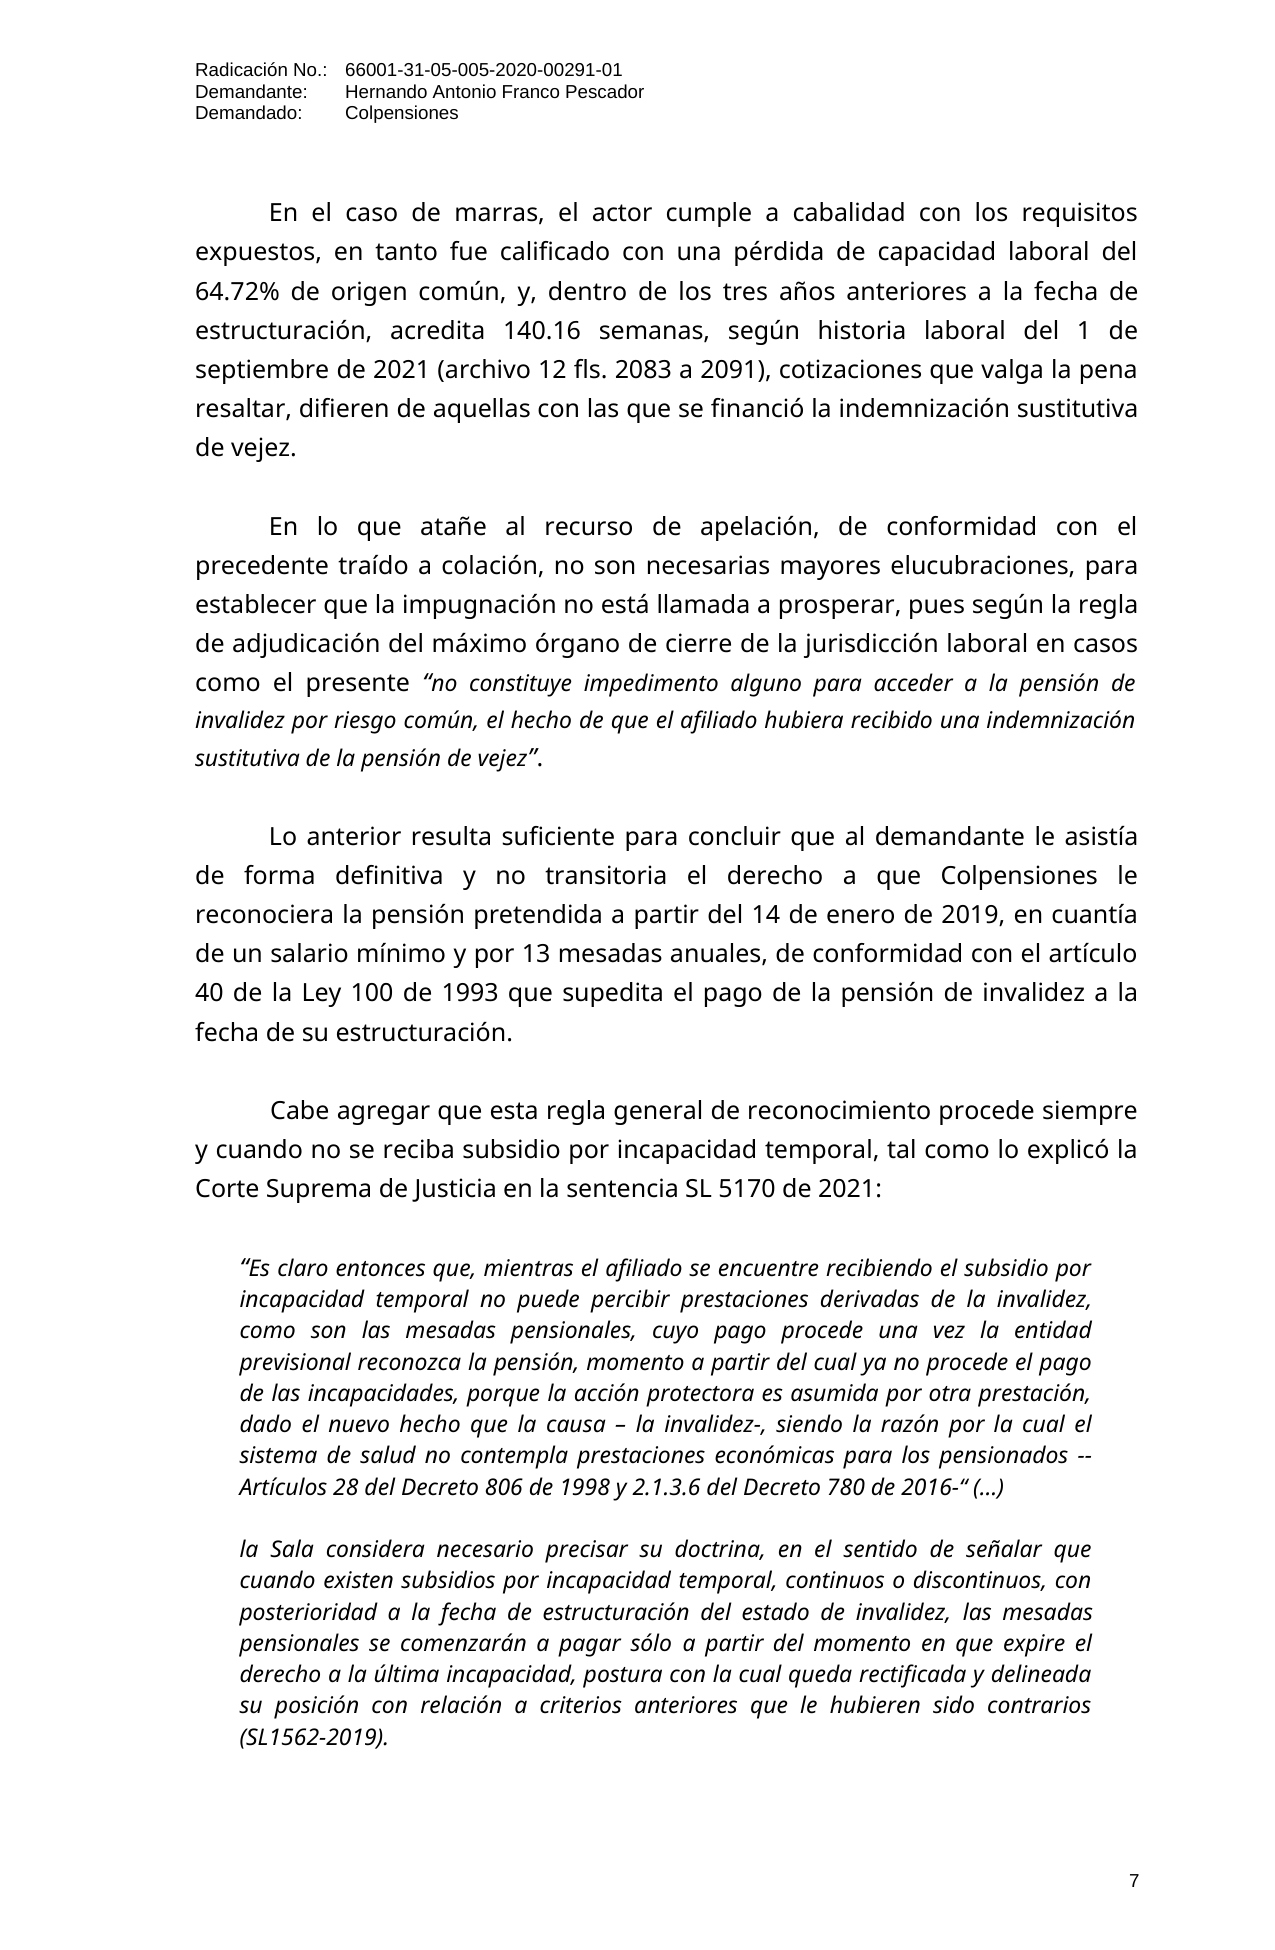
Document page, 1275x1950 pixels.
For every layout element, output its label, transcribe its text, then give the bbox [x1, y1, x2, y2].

text Lo anterior resulta suficiente para concluir que al demandante le asistía de forma definitiva y no transitoria el derecho a que Colpensiones le reconociera la pensión pretendida a partir del 14 de enero de 2019, en cuantía de un salario mínimo y por 13 mesadas anuales, de conformidad con el artículo 40 de la Ley 100 de 1993 que supedita el pago de la pensión de invalidez a la fecha de su estructuración. [195, 818, 1139, 1048]
text En lo que atañe al recurso de apelación, de conformidad con el precedente traído a colación, no son necesarias mayores elucubraciones, para establecer que la impugnación no está llamada a prosperar, pues según la regla de adjudicación del máximo órgano de cierre de la jurisdicción laboral en casos como el presente “no constituye impedimento alguno para acceder a la pensión de invalidez por riesgo común, el hecho de que el afiliado hubiera recibido una indemnización sustitutiva de la pensión de vejez”. [195, 508, 1139, 774]
text “Es claro entonces que, mientras el afiliado se encuentre recibiendo el subsidio por incapacidad temporal no puede percibir prestaciones derivadas de la invalidez, como son las mesadas pensionales, cuyo pago procede una vez la entidad previsional reconozca la pensión, momento a partir del cual ya no procede el pago de las incapacidades, porque la acción protectora es asumida por otra prestación, dado el nuevo hecho que la causa – la invalidez-, siendo la razón por la cual el sistema de salud no contempla prestaciones económicas para los pensionados --Artículos 28 del Decreto 806 de 1998 y 2.1.3.6 del Decreto 780 de 2016-“ (…) [239, 1249, 1095, 1502]
text En el caso de marras, el actor cumple a cabalidad con los requisitos expuestos, en tanto fue calificado con una pérdida de capacidad laboral del 64.72% de origen común, y, dentro de los tres años anteriores a la fecha de estructuración, acredita 140.16 semanas, según historia laboral del 1 de septiembre de 2021 (archivo 12 fls. 2083 a 2091), cotizaciones que valga la pena resaltar, difieren de aquellas con las que se financió la indemnización sustitutiva de vejez. [195, 195, 1139, 464]
text Cabe agregar que esta regla general de reconocimiento procede siempre y cuando no se reciba subsidio por incapacidad temporal, tal como lo explicó la Corte Suprema de Justicia en la sentencia SL 5170 de 2021: [195, 1092, 1139, 1205]
text la Sala considera necesario precisar su doctrina, en el sentido de señalar que cuando existen subsidios por incapacidad temporal, continuos o discontinuos, con posterioridad a la fecha de estructuración del estado de invalidez, las mesadas pensionales se comenzarán a pagar sólo a partir del momento en que expire el derecho a la última incapacidad, postura con la cual queda rectificada y delineada su posición con relación a criterios anteriores que le hubieren sido contrarios (SL1562-2019). [239, 1533, 1095, 1752]
